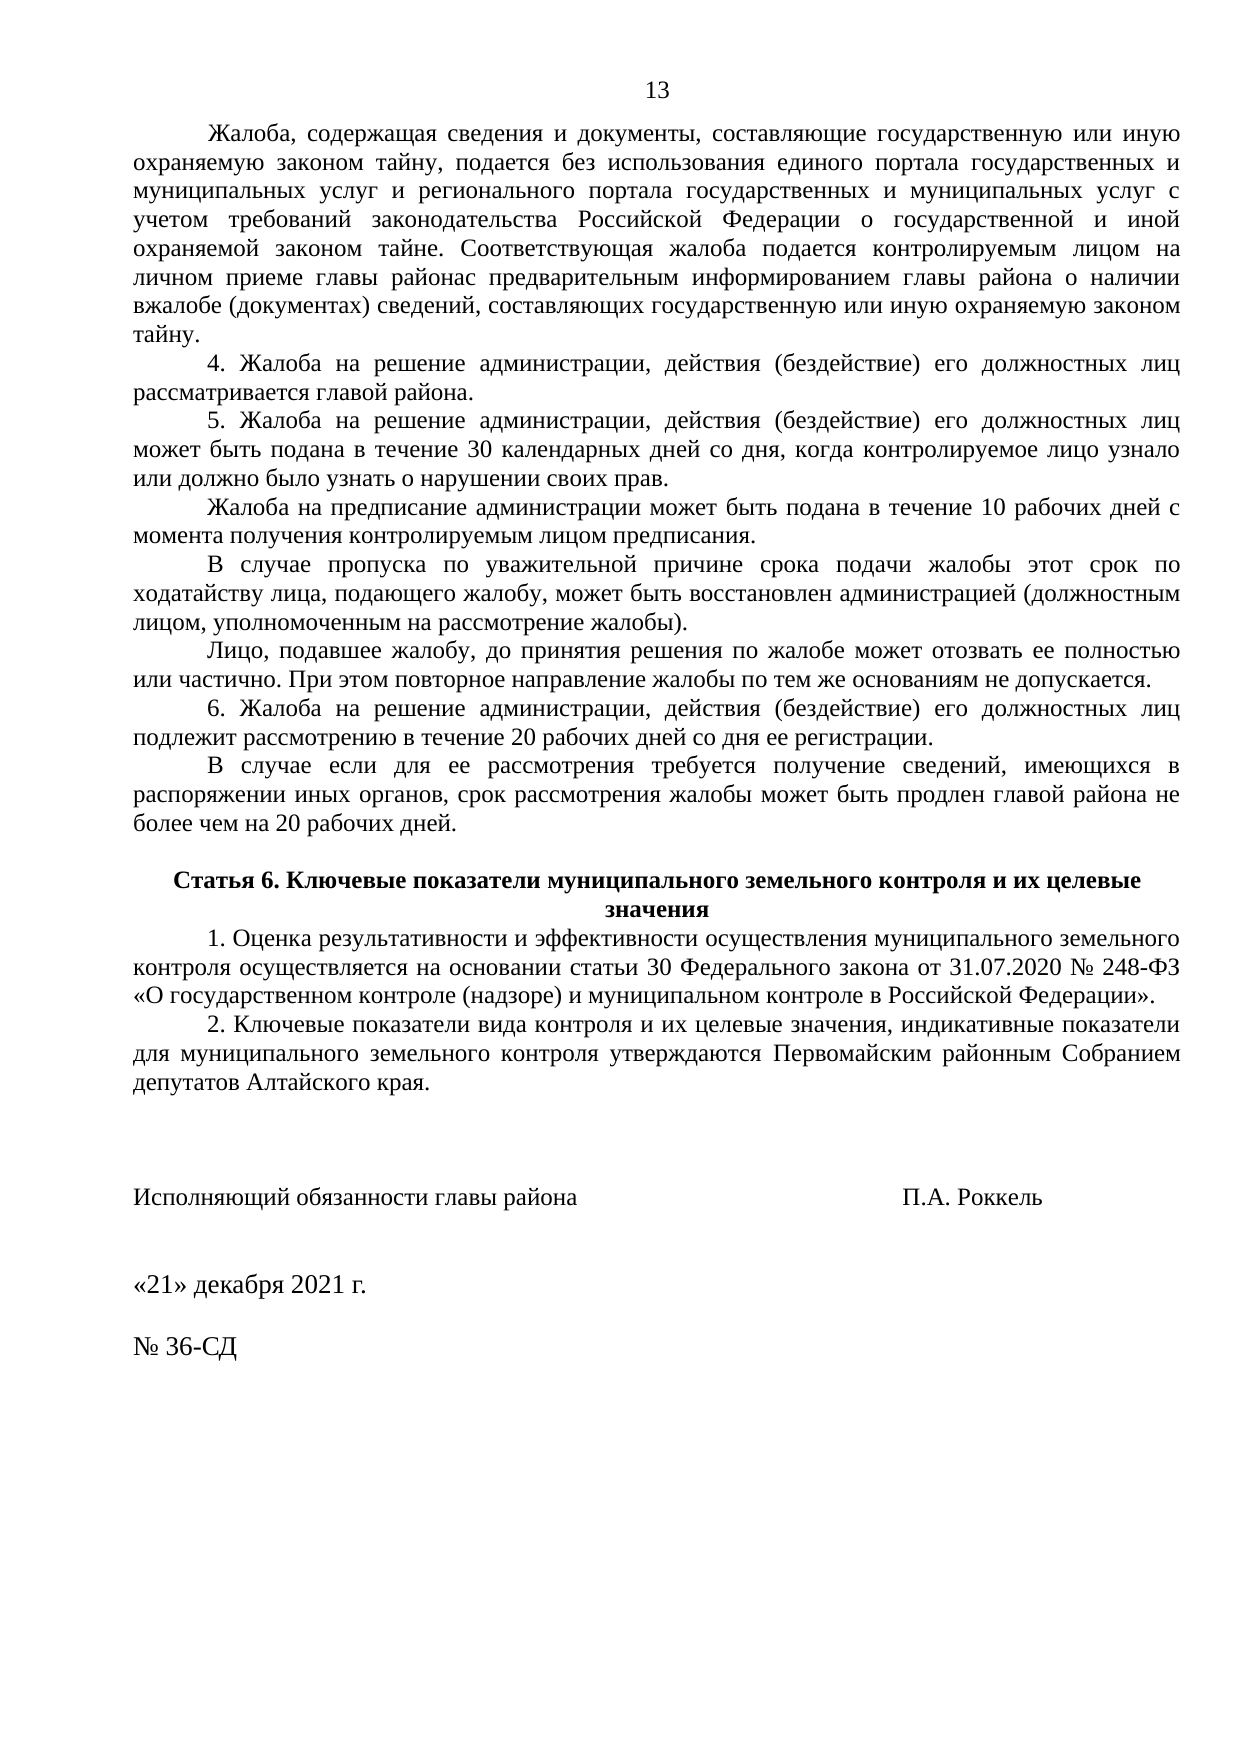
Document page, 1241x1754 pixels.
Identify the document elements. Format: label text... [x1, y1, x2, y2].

text Жалоба на предписание администрации может быть подана в течение 10 рабочих дней с момента получения контролируемым лицом предписания. [133, 492, 1181, 549]
text 4. Жалоба на решение администрации, действия (бездействие) его должностных лиц рассматривается главой района. [133, 348, 1181, 406]
text 1. Оценка результативности и эффективности осуществления муниципального земельного контроля осуществляется на основании статьи 30 Федерального закона от 31.07.2020 № 248-ФЗ «О государственном контроле (надзоре) и муниципальном контроле в Российской Федерации». [133, 923, 1181, 1009]
text № 36-СД [133, 1330, 1181, 1362]
text «21» декабря 2021 г. [133, 1268, 1181, 1299]
text Статья 6. Ключевые показатели муниципального земельного контроля и их целевые значения [133, 866, 1181, 923]
text Жалоба, содержащая сведения и документы, составляющие государственную или иную охраняемую законом тайну, подается без использования единого портала государственных и муниципальных услуг и регионального портала государственных и муниципальных услуг с учетом требований законодательства Российской Федерации о государственной и иной охраняемой законом тайне. Соответствующая жалоба подается контролируемым лицом на личном приеме главы районас предварительным информированием главы района о наличии вжалобе (документах) сведений, составляющих государственную или иную охраняемую законом тайну. [133, 118, 1181, 348]
text В случае пропуска по уважительной причине срока подачи жалобы этот срок по ходатайству лица, подающего жалобу, может быть восстановлен администрацией (должностным лицом, уполномоченным на рассмотрение жалобы). [133, 549, 1181, 636]
text 5. Жалоба на решение администрации, действия (бездействие) его должностных лиц может быть подана в течение 30 календарных дней со дня, когда контролируемое лицо узнало или должно было узнать о нарушении своих прав. [133, 406, 1181, 492]
text Лицо, подавшее жалобу, до принятия решения по жалобе может отозвать ее полностью или частично. При этом повторное направление жалобы по тем же основаниям не допускается. [133, 636, 1181, 693]
text 6. Жалоба на решение администрации, действия (бездействие) его должностных лиц подлежит рассмотрению в течение 20 рабочих дней со дня ее регистрации. [133, 693, 1181, 751]
text В случае если для ее рассмотрения требуется получение сведений, имеющихся в распоряжении иных органов, срок рассмотрения жалобы может быть продлен главой района не более чем на 20 рабочих дней. [133, 751, 1181, 837]
text 2. Ключевые показатели вида контроля и их целевые значения, индикативные показатели для муниципального земельного контроля утверждаются Первомайским районным Собранием депутатов Алтайского края. [133, 1009, 1181, 1096]
text Исполняющий обязанности главы района П.А. Роккель [133, 1182, 1181, 1211]
